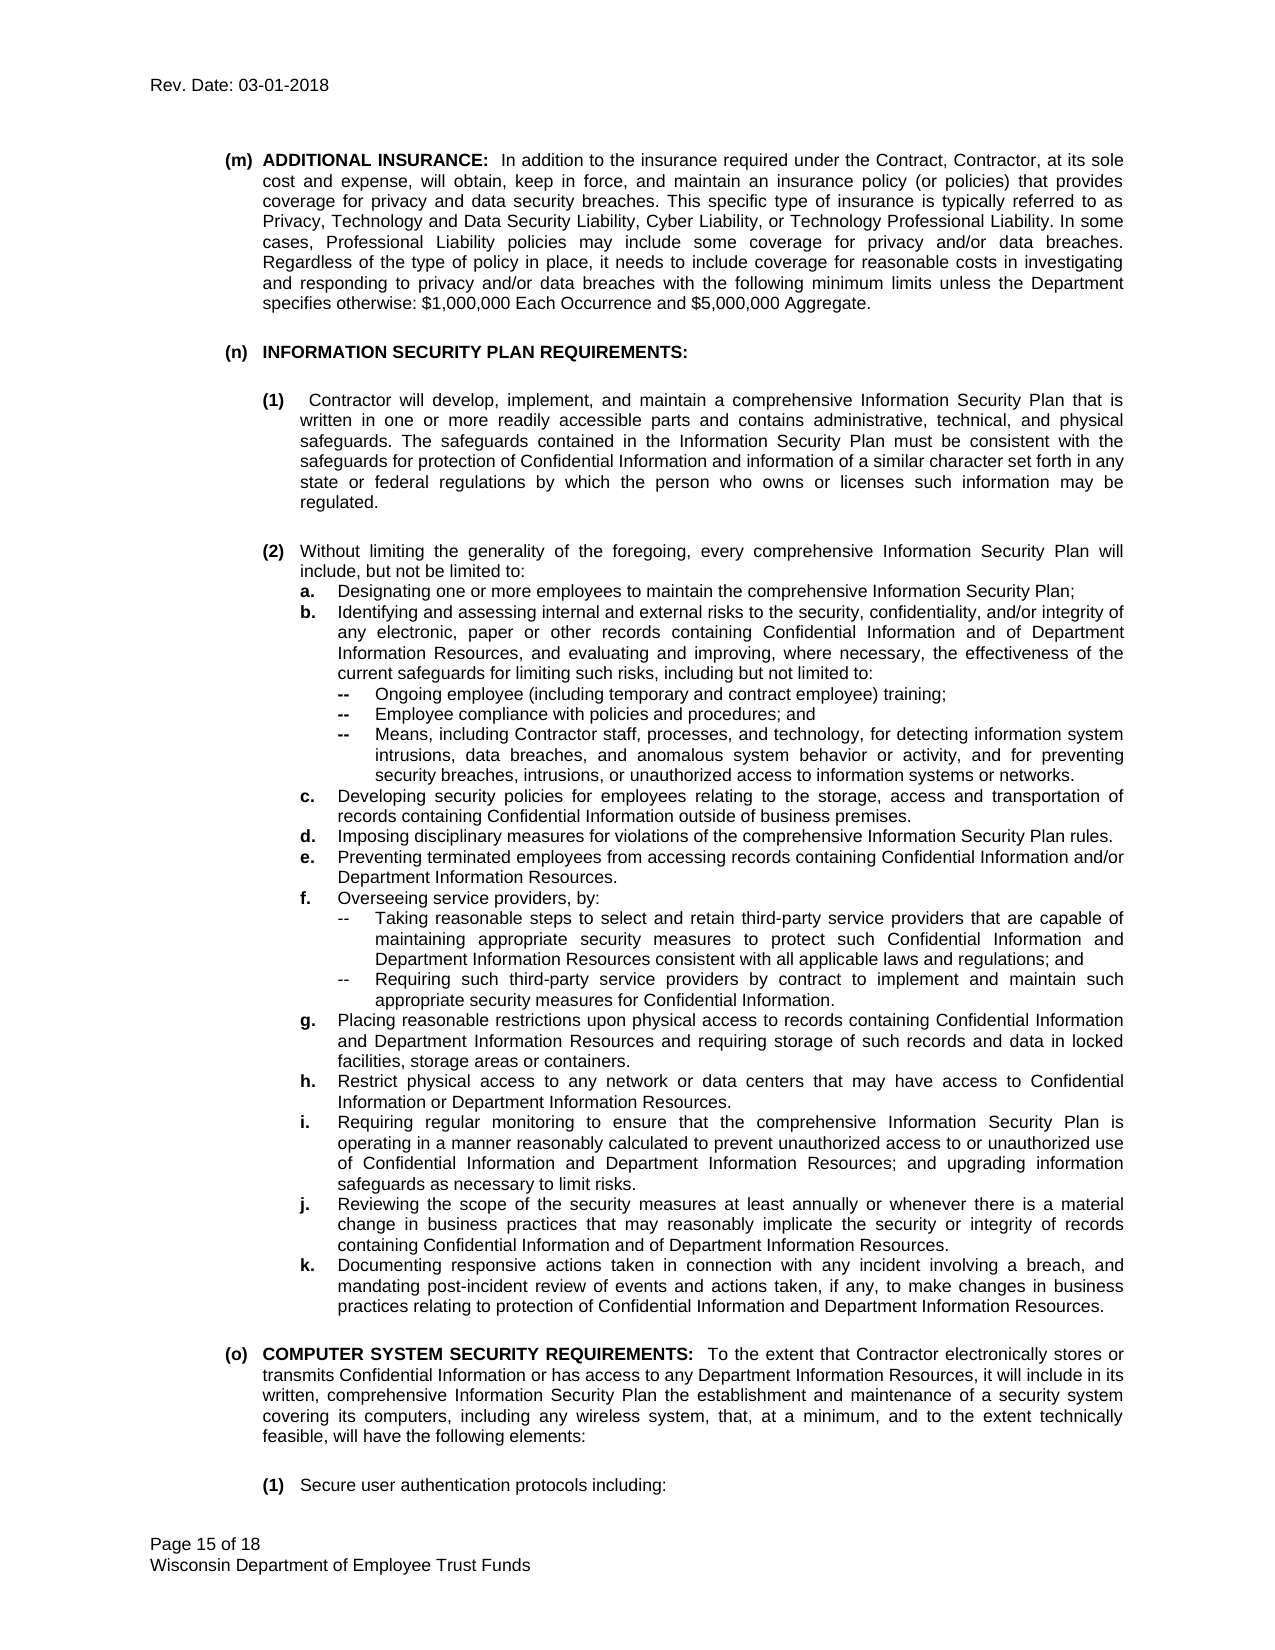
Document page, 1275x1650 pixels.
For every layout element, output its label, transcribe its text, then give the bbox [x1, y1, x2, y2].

text d. Imposing disciplinary measures for violations of the comprehensive Information Security Plan rules. [300, 826, 1125, 847]
text g. Placing reasonable restrictions upon physical access to records containing Confidential Information and Department Information Resources and requiring storage of such records and data in locked facilities, storage areas or containers. [300, 1010, 1125, 1071]
text -- Taking reasonable steps to select and retain third-party service providers that are capable of maintaining appropriate security measures to protect such Confidential Information and Department Information Resources consistent with all applicable laws and regulations; and [337, 908, 1125, 969]
text -- Requiring such third-party service providers by contract to implement and maintain such appropriate security measures for Confidential Information. [337, 969, 1125, 1010]
text h. Restrict physical access to any network or data centers that may have access to Confidential Information or Department Information Resources. [300, 1071, 1125, 1112]
text j. Reviewing the scope of the security measures at least annually or whenever there is a material change in business practices that may reasonably implicate the security or integrity of records containing Confidential Information and of Department Information Resources. [300, 1194, 1125, 1255]
text c. Developing security policies for employees relating to the storage, access and transportation of records containing Confidential Information outside of business premises. [300, 785, 1125, 826]
text k. Documenting responsive actions taken in connection with any incident involving a breach, and mandating post-incident review of events and actions taken, if any, to make changes in business practices relating to protection of Confidential Information and Department Information Resources. [300, 1255, 1125, 1316]
text (1) Secure user authentication protocols including: [262, 1474, 1125, 1495]
list INFORMATION SECURITY PLAN REQUIREMENTS: [225, 341, 1125, 362]
text -- Means, including Contractor staff, processes, and technology, for detecting information system intrusions, data breaches, and anomalous system behavior or activity, and for preventing security breaches, intrusions, or unauthorized access to information systems or networks. [337, 724, 1125, 785]
text f. Overseeing service providers, by: [300, 887, 1125, 908]
text a. Designating one or more employees to maintain the comprehensive Information Security Plan; [300, 581, 1125, 602]
text i. Requiring regular monitoring to ensure that the comprehensive Information Security Plan is operating in a manner reasonably calculated to prevent unauthorized access to or unauthorized use of Confidential Information and Department Information Resources; and upgrading information safeguards as necessary to limit risks. [300, 1112, 1125, 1194]
text -- Ongoing employee (including temporary and contract employee) training; [337, 683, 1125, 704]
list COMPUTER SYSTEM SECURITY REQUIREMENTS: To the extent that Contractor electronically stores or transmits Confidential Information or has access to any Department Information Resources, it will include in its written, comprehensive Information Security Plan the establishment and maintenance of a security system covering its computers, including any wireless system, that, at a minimum, and to the extent technically feasible, will have the following elements: [225, 1344, 1125, 1446]
text e. Preventing terminated employees from accessing records containing Confidential Information and/or Department Information Resources. [300, 847, 1125, 887]
list ADDITIONAL INSURANCE: In addition to the insurance required under the Contract, Contractor, at its sole cost and expense, will obtain, keep in force, and maintain an insurance policy (or policies) that provides coverage for privacy and data security breaches. This specific type of insurance is typically referred to as Privacy, Technology and Data Security Liability, Cyber Liability, or Technology Professional Liability. In some cases, Professional Liability policies may include some coverage for privacy and/or data breaches. Regardless of the type of policy in place, it needs to include coverage for reasonable costs in investigating and responding to privacy and/or data breaches with the following minimum limits unless the Department specifies otherwise: $1,000,000 Each Occurrence and $5,000,000 Aggregate. [225, 150, 1125, 313]
text b. Identifying and assessing internal and external risks to the security, confidentiality, and/or integrity of any electronic, paper or other records containing Confidential Information and of Department Information Resources, and evaluating and improving, where necessary, the effectiveness of the current safeguards for limiting such risks, including but not limited to: [300, 602, 1125, 683]
text -- Employee compliance with policies and procedures; and [337, 704, 1125, 724]
text (1) Contractor will develop, implement, and maintain a comprehensive Information Security Plan that is written in one or more readily accessible parts and contains administrative, technical, and physical safeguards. The safeguards contained in the Information Security Plan must be consistent with the safeguards for protection of Confidential Information and information of a similar character set forth in any state or federal regulations by which the person who owns or licenses such information may be regulated. [262, 390, 1125, 512]
text (2) Without limiting the generality of the foregoing, every comprehensive Information Security Plan will include, but not be limited to: [262, 540, 1125, 581]
